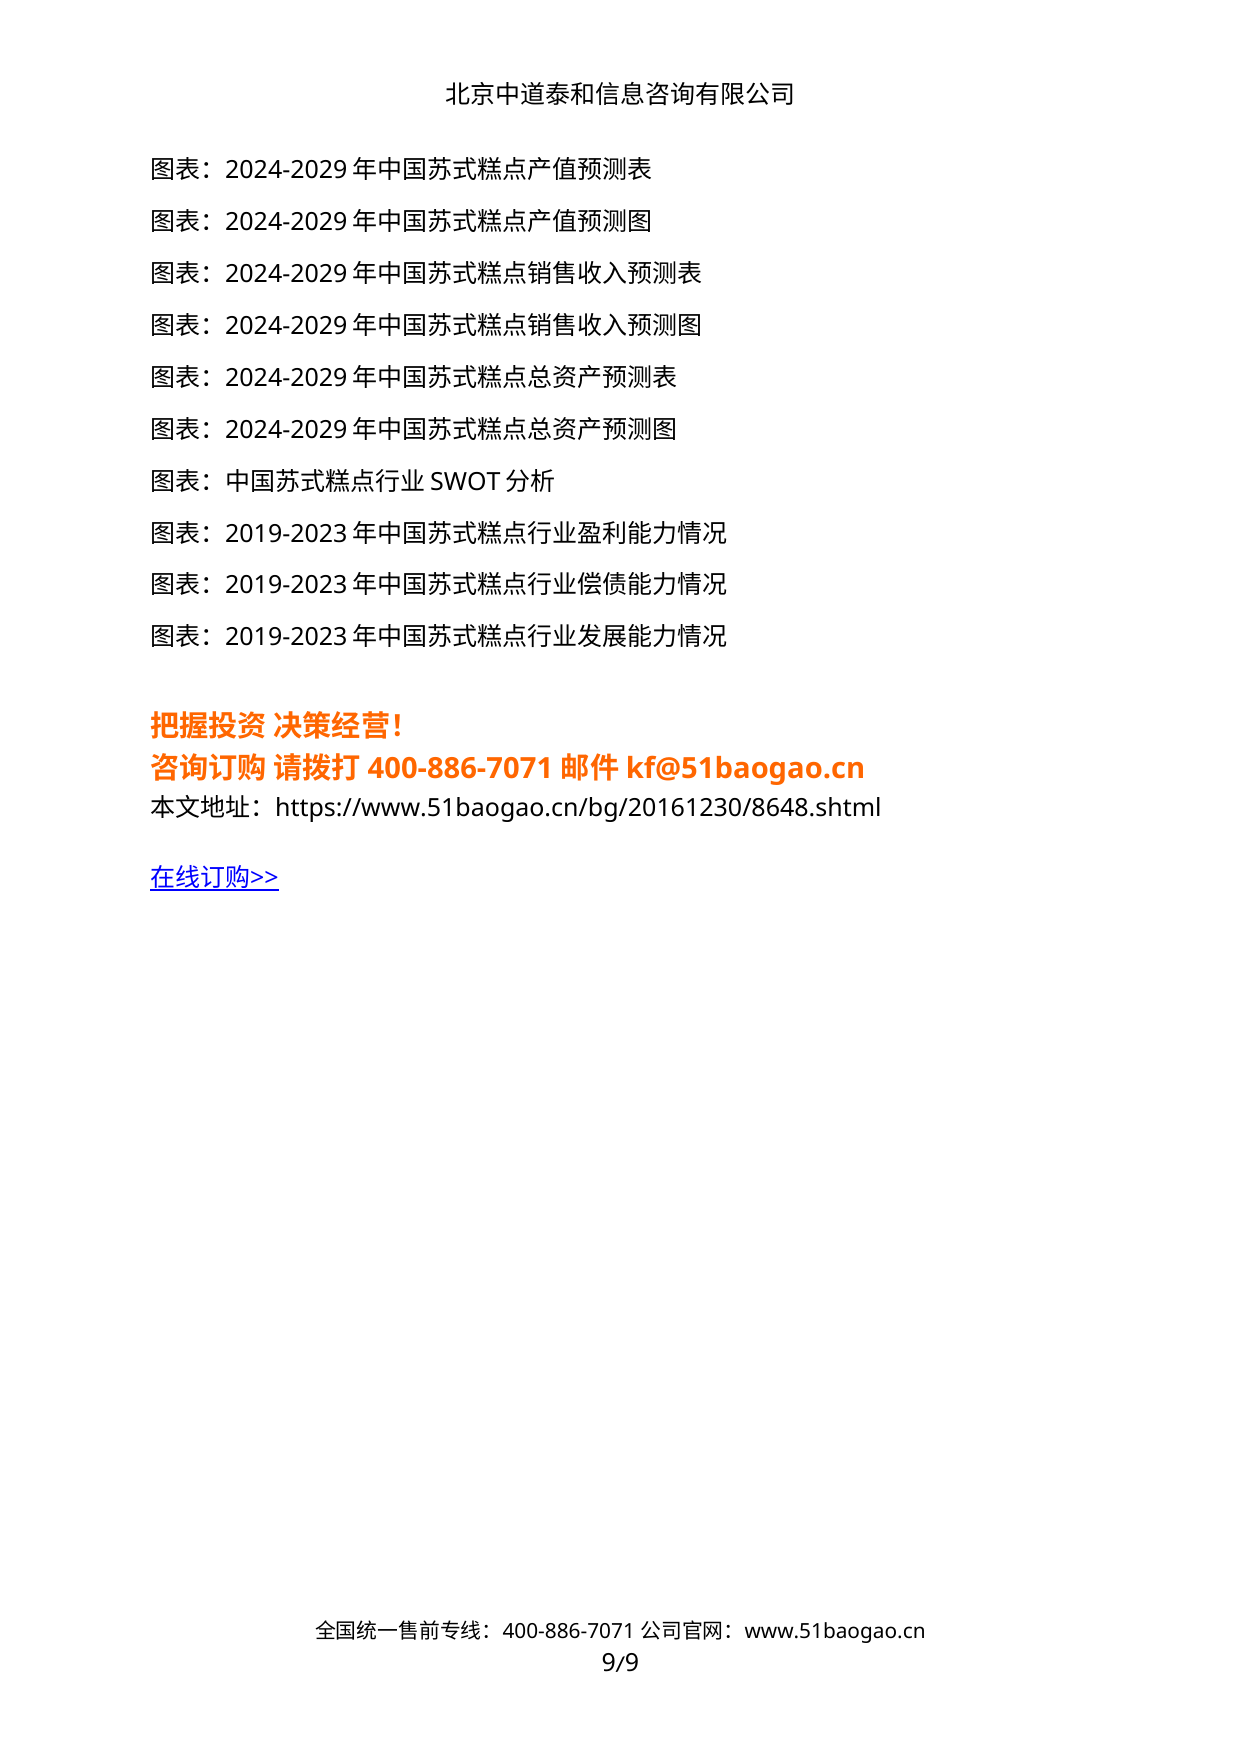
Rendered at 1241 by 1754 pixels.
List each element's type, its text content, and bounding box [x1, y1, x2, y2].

text 图表：2024-2029年中国苏式糕点产值预测表 [150, 150, 1090, 186]
text 图表：2024-2029年中国苏式糕点销售收入预测图 [150, 306, 1090, 342]
text 图表：2024-2029年中国苏式糕点销售收入预测表 [150, 254, 1090, 290]
text 图表：2024-2029年中国苏式糕点产值预测图 [150, 202, 1090, 238]
text 图表：中国苏式糕点行业SWOT分析 [150, 461, 1090, 497]
text 图表：2024-2029年中国苏式糕点总资产预测表 [150, 357, 1090, 394]
text 把握投资 决策经营！咨询订购 请拨打 400-886-7071 邮件 kf@51baogao.cn本文地址：https://www.51baogao.cn/bg/20161230/8648.shtml [150, 669, 1090, 824]
text 图表：2019-2023年中国苏式糕点行业发展能力情况 [150, 617, 1090, 653]
text 图表：2019-2023年中国苏式糕点行业盈利能力情况 [150, 513, 1090, 549]
text 图表：2024-2029年中国苏式糕点总资产预测图 [150, 409, 1090, 446]
text 在线订购>> [150, 824, 1090, 894]
text 图表：2019-2023年中国苏式糕点行业偿债能力情况 [150, 565, 1090, 601]
